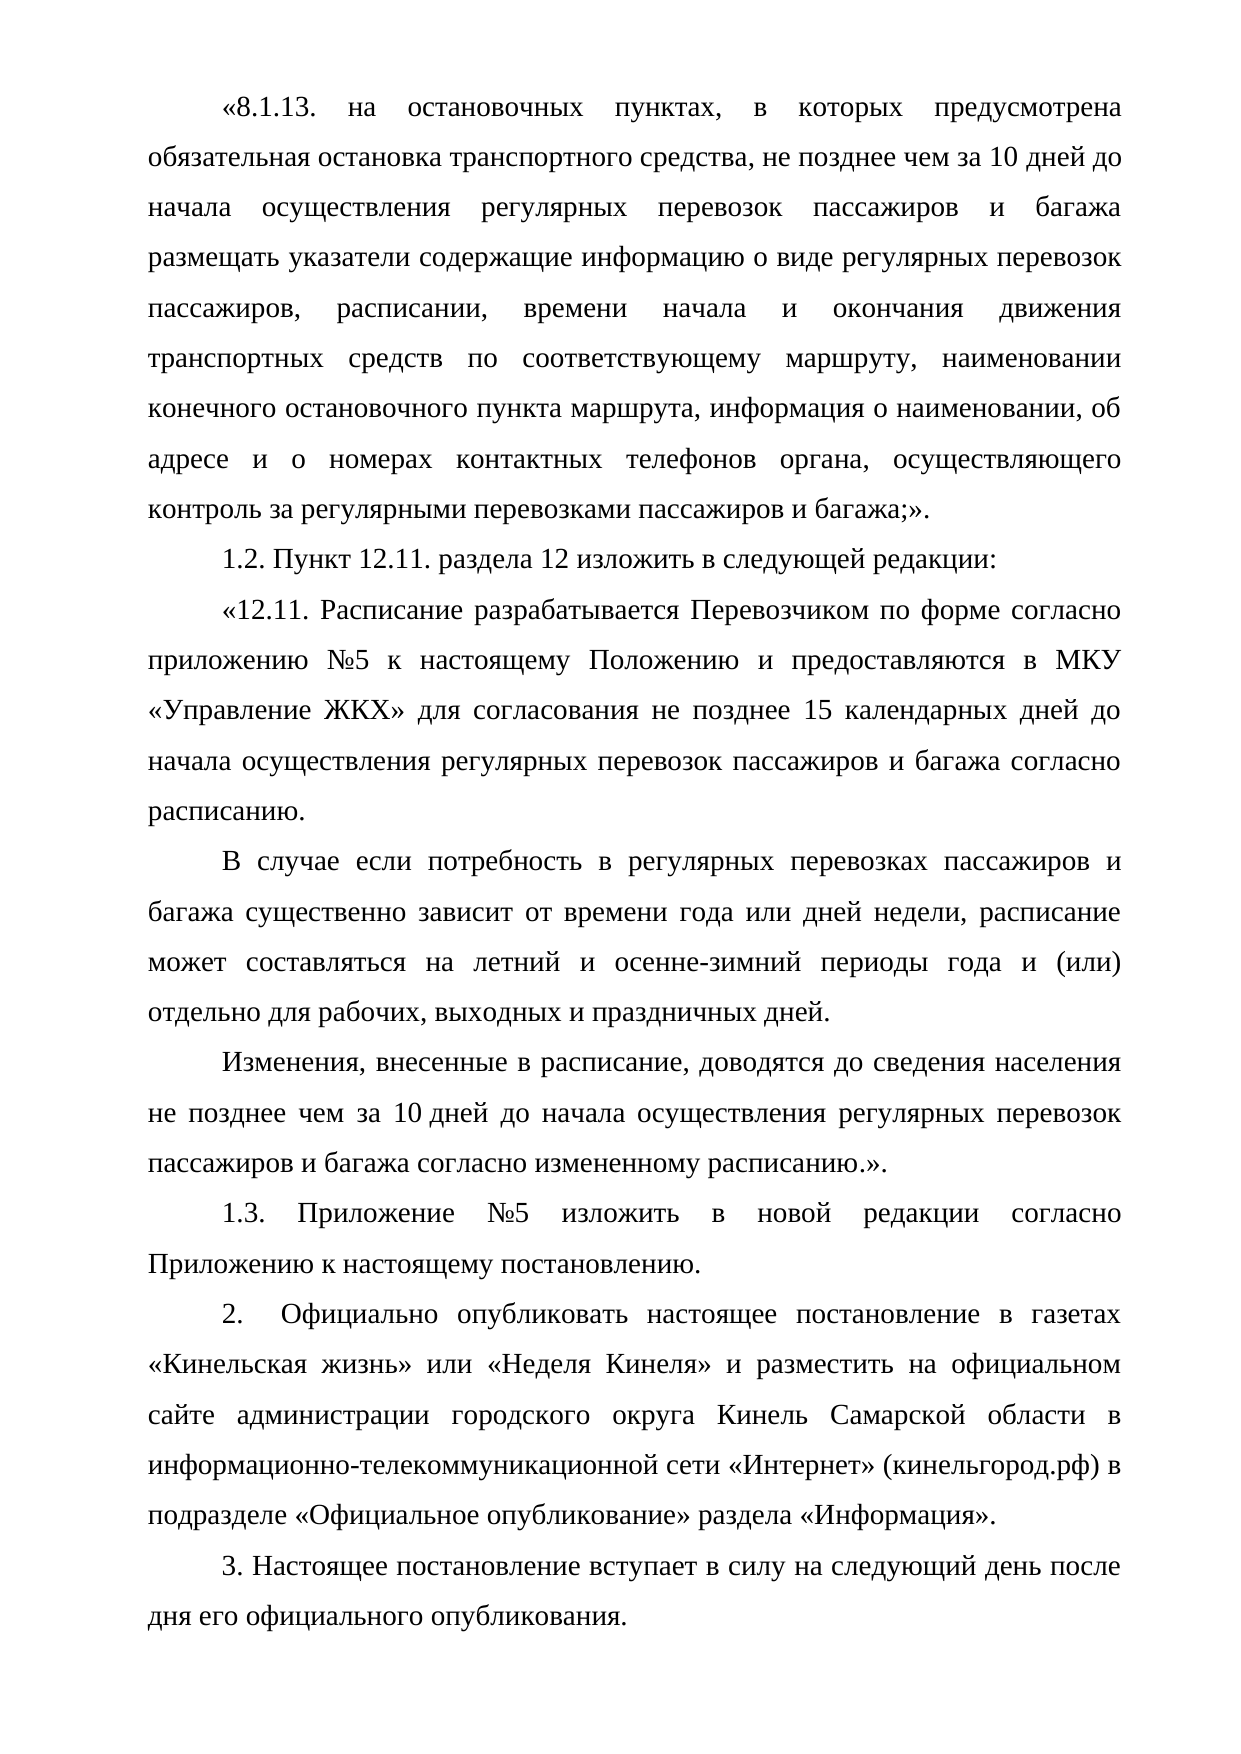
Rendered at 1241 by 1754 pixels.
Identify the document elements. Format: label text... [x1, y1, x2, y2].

text В случае если потребность в регулярных перевозках пассажиров и багажа существенно зависит от времени года или дней недели, расписание может составляться на летний и осенне-зимний периоды года и (или) отдельно для рабочих, выходных и праздничных дней. [148, 843, 1122, 1028]
text 1.3. Приложение №5 изложить в новой редакции согласно Приложению к настоящему постановлению. [148, 1196, 1122, 1279]
text 2. Официально опубликовать настоящее постановление в газетах «Кинельская жизнь» или «Неделя Кинеля» и разместить на официальном сайте администрации городского округа Кинель Самарской области в информационно-телекоммуникационной сети «Интернет» (кинельгород.рф) в подразделе «Официальное опубликование» раздела «Информация». [148, 1296, 1122, 1531]
text 3. Настоящее постановление вступает в силу на следующий день после дня его официального опубликования. [148, 1548, 1122, 1632]
text Изменения, внесенные в расписание, доводятся до сведения населения не позднее чем за 10 дней до начала осуществления регулярных перевозок пассажиров и багажа согласно измененному расписанию.». [148, 1044, 1122, 1179]
text 1.2. Пункт 12.11. раздела 12 изложить в следующей редакции: [148, 541, 1122, 575]
text «8.1.13. на остановочных пунктах, в которых предусмотрена обязательная остановка транспортного средства, не позднее чем за 10 дней до начала осуществления регулярных перевозок пассажиров и багажа размещать указатели содержащие информацию о виде регулярных перевозок пассажиров, расписании, времени начала и окончания движения транспортных средств по соответствующему маршруту, наименовании конечного остановочного пункта маршрута, информация о наименовании, об адресе и о номерах контактных телефонов органа, осуществляющего контроль за регулярными перевозками пассажиров и багажа;». [148, 89, 1122, 525]
text «12.11. Расписание разрабатывается Перевозчиком по форме согласно приложению №5 к настоящему Положению и предоставляются в МКУ «Управление ЖКХ» для согласования не позднее 15 календарных дней до начала осуществления регулярных перевозок пассажиров и багажа согласно расписанию. [148, 592, 1122, 827]
